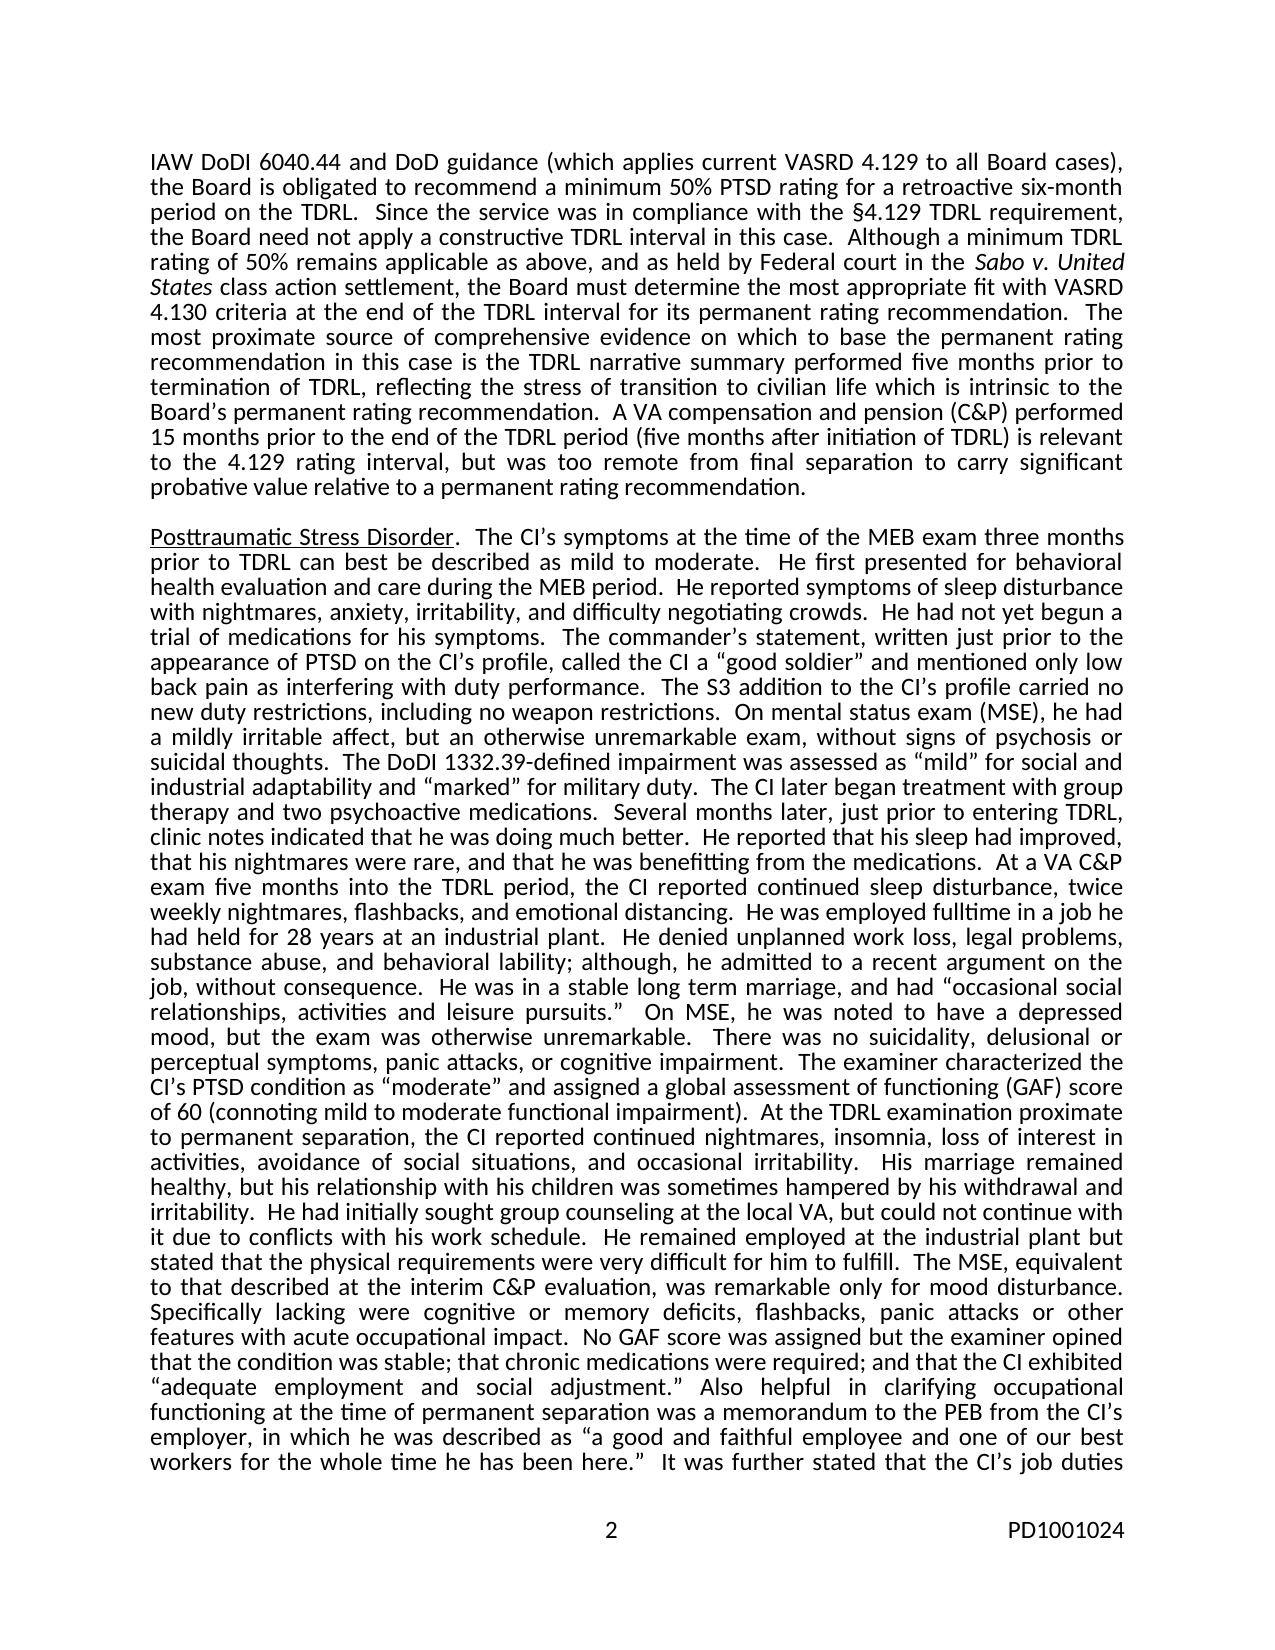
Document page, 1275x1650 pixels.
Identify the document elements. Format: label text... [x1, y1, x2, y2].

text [150, 150, 1125, 500]
